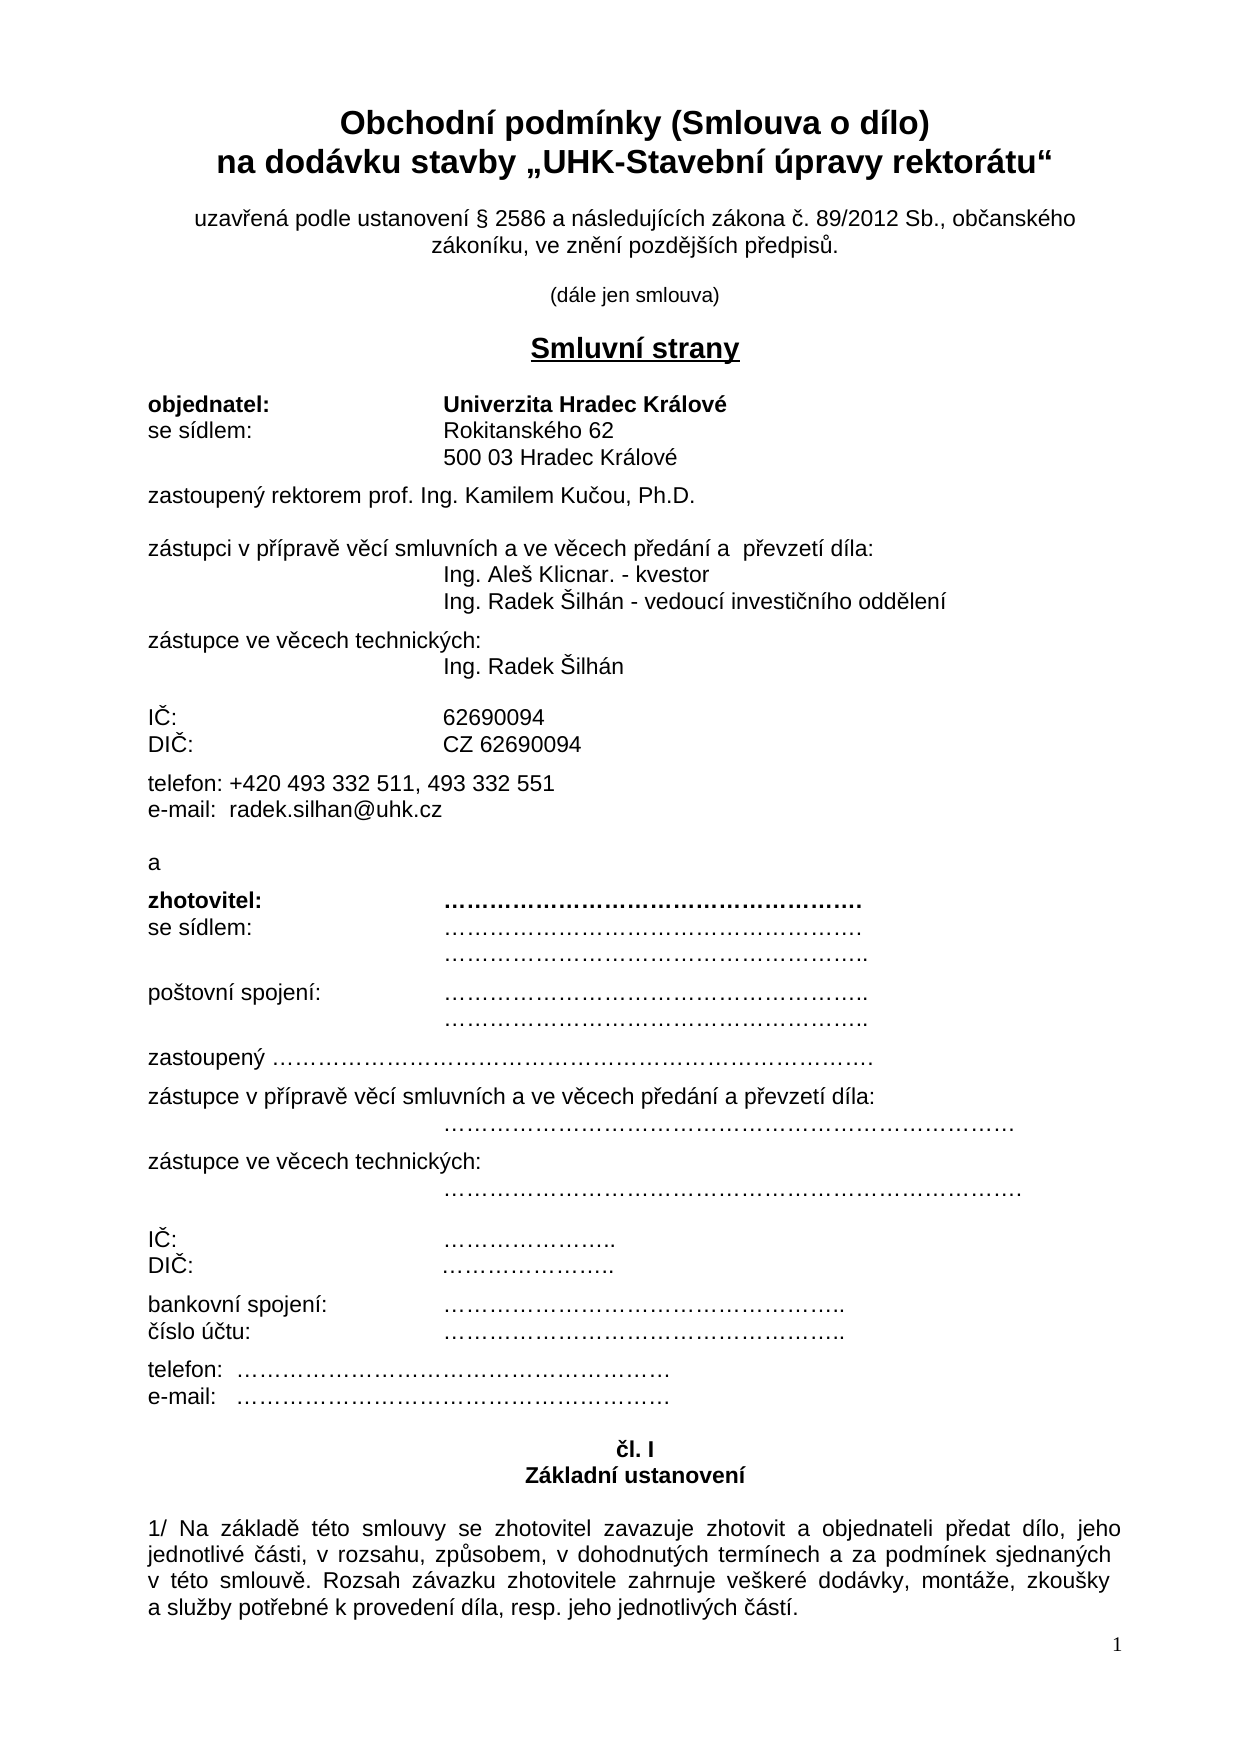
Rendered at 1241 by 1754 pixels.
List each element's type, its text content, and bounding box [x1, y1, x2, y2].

text DIČ: ………………….. [148, 1252, 1122, 1279]
text zastoupený ……………………………………………………………………. [148, 1044, 1122, 1071]
text zhotovitel: ………………………………………………. [148, 887, 1122, 914]
text na dodávku stavby „UHK-Stavební úpravy rektorátu“ [148, 142, 1122, 180]
text a [148, 849, 1122, 875]
text telefon: +420 493 332 511, 493 332 551 [148, 769, 1122, 796]
text uzavřená podle ustanovení § 2586 a následujících zákona č. 89/2012 Sb., občanského zákoníku, ve znění pozdějších předpisů. [148, 205, 1122, 258]
text ………………………………………………………………… [148, 1109, 1122, 1136]
text 1/ Na základě této smlouvy se zhotovitel zavazuje zhotovit a objednateli předat dílo, jeho jednotlivé části, v rozsahu, způsobem, v dohodnutých termínech a za podmínek sjednaných v této smlouvě. Rozsah závazku zhotovitele zahrnuje veškeré dodávky, montáže, zkoušky a služby potřebné k provedení díla, resp. jeho jednotlivých částí. [148, 1514, 1122, 1620]
text Obchodní podmínky (Smlouva o dílo) [148, 103, 1122, 142]
text bankovní spojení: …………………………………………….. [148, 1291, 1122, 1318]
text Základní ustanovení [148, 1462, 1122, 1488]
text zástupce ve věcech technických: [148, 1148, 1122, 1175]
text poštovní spojení: ……………………………………………….. [148, 979, 1122, 1005]
text ……………………………………………….. [148, 940, 1122, 967]
text zastoupený rektorem prof. Ing. Kamilem Kučou, Ph.D. [148, 482, 1122, 509]
text Ing. Radek Šilhán [148, 653, 1122, 679]
text se sídlem: ………………………………………………. [148, 914, 1122, 940]
text IČ: ………………….. [148, 1226, 1122, 1252]
text e-mail: ………………………………………………… [148, 1383, 1122, 1409]
text se sídlem: Rokitanského 62 [148, 417, 1122, 443]
text Ing. Radek Šilhán - vedoucí investičního oddělení [148, 588, 1122, 614]
text Ing. Aleš Klicnar. - kvestor [148, 561, 1122, 588]
text zástupci v přípravě věcí smluvních a ve věcech předání a převzetí díla: [148, 535, 1122, 561]
text telefon: ………………………………………………… [148, 1356, 1122, 1383]
text zástupce ve věcech technických: [148, 627, 1122, 653]
text …………………………………………………………………. [148, 1175, 1122, 1201]
text (dále jen smlouva) [148, 283, 1122, 307]
text ……………………………………………….. [148, 1005, 1122, 1032]
text Smluvní strany [148, 331, 1122, 364]
text číslo účtu: …………………………………………….. [148, 1318, 1122, 1344]
text DIČ: CZ 62690094 [148, 731, 1122, 757]
text IČ: 62690094 [148, 704, 1122, 731]
text objednatel: Univerzita Hradec Králové [148, 391, 1122, 417]
text e-mail: radek.silhan@uhk.cz [148, 796, 1122, 822]
text čl. I [148, 1436, 1122, 1462]
text 500 03 Hradec Králové [148, 443, 1122, 470]
text zástupce v přípravě věcí smluvních a ve věcech předání a převzetí díla: [148, 1083, 1122, 1109]
